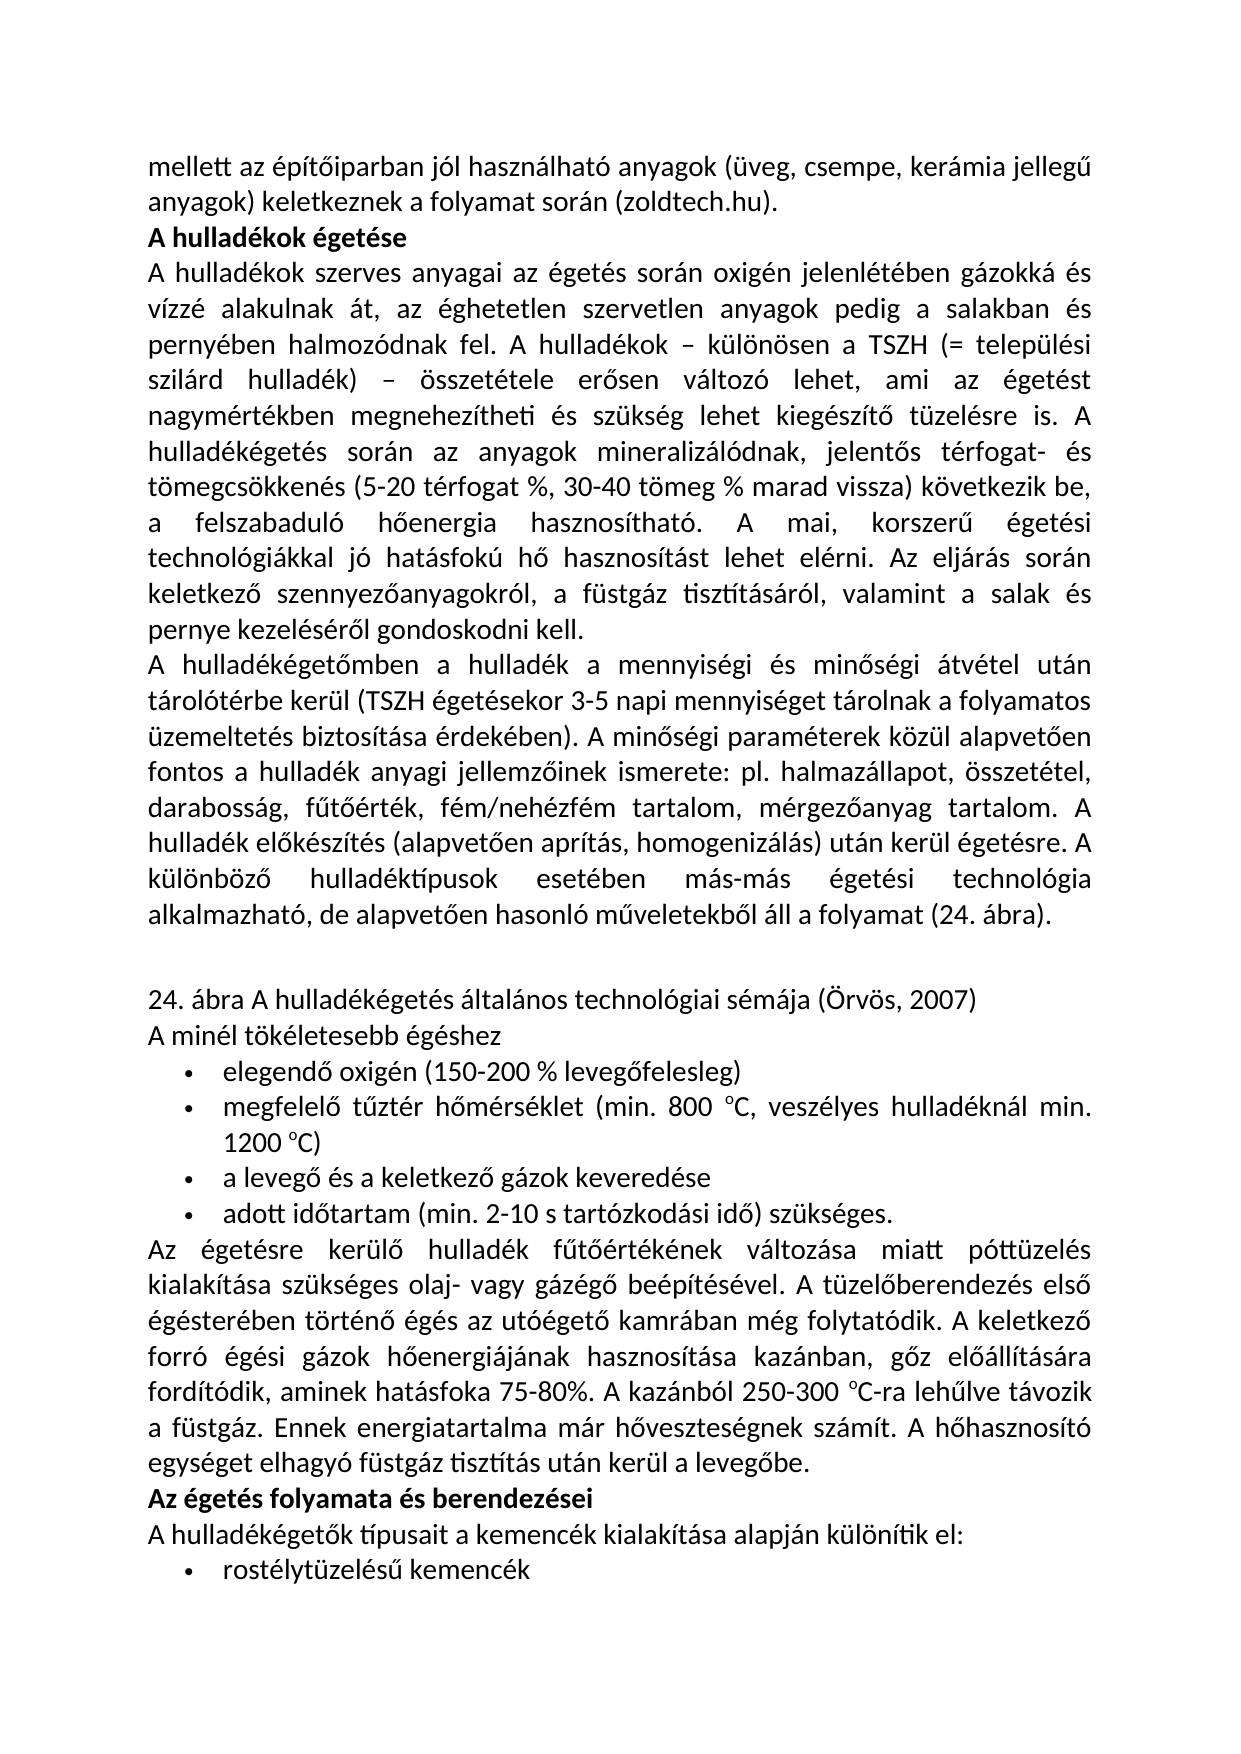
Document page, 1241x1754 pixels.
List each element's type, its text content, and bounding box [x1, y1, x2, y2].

list rostélytüzelésű kemencék [185, 1551, 1093, 1587]
list elegendő oxigén (150-200 % levegőfelesleg) [185, 1053, 1093, 1088]
text Az égetés folyamata és berendezései [148, 1480, 1093, 1516]
text A hulladékok szerves anyagai az égetés során oxigén jelenlétében gázokká és vízzé alakulnak át, az éghetetlen szervetlen anyagok pedig a salakban és pernyében halmozódnak fel. A hulladékok – különösen a TSZH (= települési szilárd hulladék) – összetétele erősen változó lehet, ami az égetést nagymértékben megnehezítheti és szükség lehet kiegészítő tüzelésre is. A hulladékégetés során az anyagok mineralizálódnak, jelentős térfogat- és tömegcsökkenés (5-20 térfogat %, 30-40 tömeg % marad vissza) következik be, a felszabaduló hőenergia hasznosítható. A mai, korszerű égetési technológiákkal jó hatásfokú hő hasznosítást lehet elérni. Az eljárás során keletkező szennyezőanyagokról, a füstgáz tisztításáról, valamint a salak és pernye kezeléséről gondoskodni kell. [148, 254, 1093, 646]
list adott időtartam (min. 2-10 s tartózkodási idő) szükséges. [185, 1195, 1093, 1231]
list a levegő és a keletkező gázok keveredése [185, 1159, 1093, 1195]
text A hulladékégetőmben a hulladék a mennyiségi és minőségi átvétel után tárolótérbe kerül (TSZH égetésekor 3-5 napi mennyiséget tárolnak a folyamatos üzemeltetés biztosítása érdekében). A minőségi paraméterek közül alapvetően fontos a hulladék anyagi jellemzőinek ismerete: pl. halmazállapot, összetétel, darabosság, fűtőérték, fém/nehézfém tartalom, mérgezőanyag tartalom. A hulladék előkészítés (alapvetően aprítás, homogenizálás) után kerül égetésre. A különböző hulladéktípusok esetében más-más égetési technológia alkalmazható, de alapvetően hasonló műveletekből áll a folyamat (24. ábra). [148, 646, 1093, 931]
text Az égetésre kerülő hulladék fűtőértékének változása miatt póttüzelés kialakítása szükséges olaj- vagy gázégő beépítésével. A tüzelőberendezés első égésterében történő égés az utóégető kamrában még folytatódik. A keletkező forró égési gázok hőenergiájának hasznosítása kazánban, gőz előállítására fordítódik, aminek hatásfoka 75-80%. A kazánból 250-300 oC-ra lehűlve távozik a füstgáz. Ennek energiatartalma már hőveszteségnek számít. A hőhasznosító egységet elhagyó füstgáz tisztítás után kerül a levegőbe. [148, 1231, 1093, 1480]
text 24. ábra A hulladékégetés általános technológiai sémája (Örvös, 2007) [148, 981, 1093, 1017]
text A hulladékok égetése [148, 219, 1093, 254]
text A minél tökéletesebb égéshez [148, 1017, 1093, 1053]
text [148, 148, 1093, 219]
text A hulladékégetők típusait a kemencék kialakítása alapján különítik el: [148, 1516, 1093, 1551]
list megfelelő tűztér hőmérséklet (min. 800 oC, veszélyes hulladéknál min. 1200 oC) [185, 1088, 1093, 1159]
